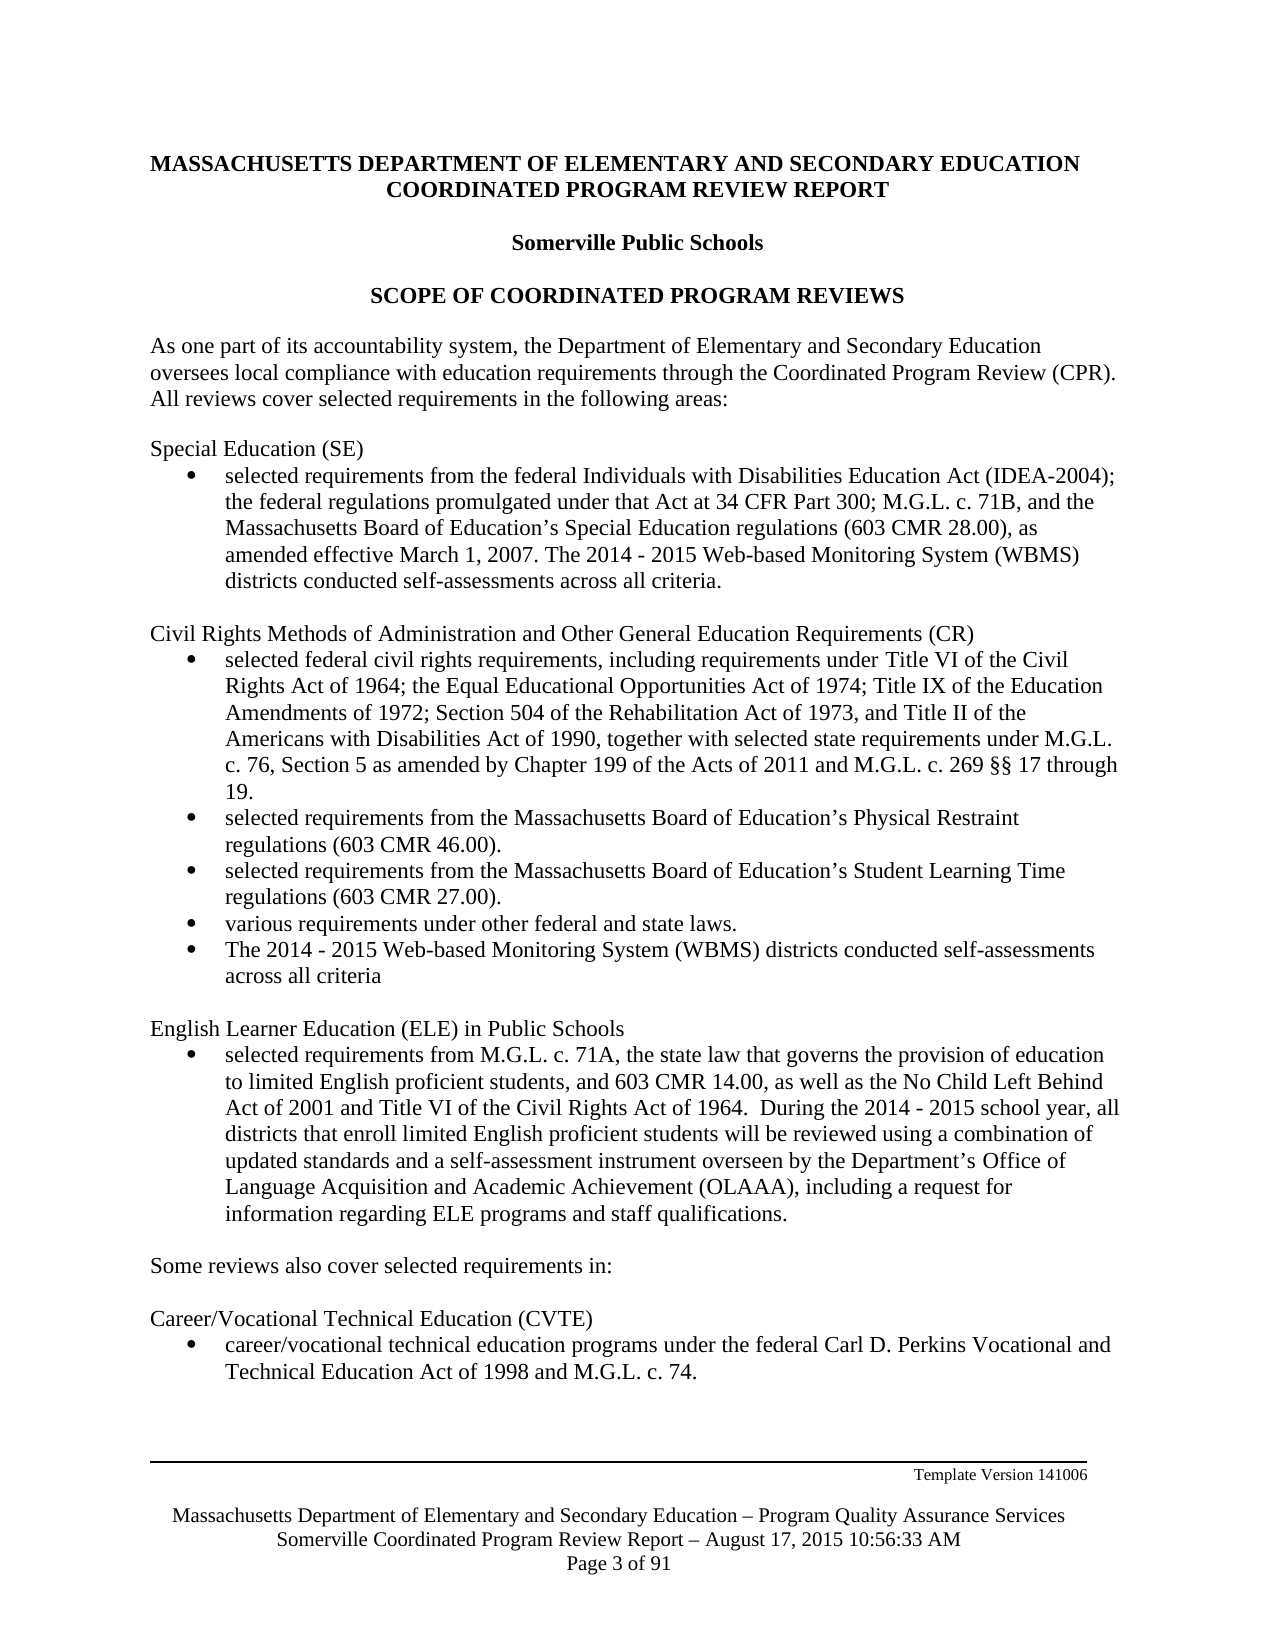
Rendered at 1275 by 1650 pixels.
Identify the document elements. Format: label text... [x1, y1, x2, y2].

list career/vocational technical education programs under the federal Carl D. Perkins Vocational and Technical Education Act of 1998 and M.G.L. c. 74. [187, 1331, 1125, 1384]
text MASSACHUSETTS DEPARTMENT OF ELEMENTARY AND SECONDARY EDUCATION [150, 150, 1125, 176]
text COORDINATED PROGRAM REVIEW REPORT [150, 176, 1125, 203]
text SCOPE OF COORDINATED PROGRAM REVIEWS [150, 282, 1125, 308]
text English Learner Education (ELE) in Public Schools [150, 1015, 1125, 1041]
text Special Education (SE) [150, 435, 1125, 462]
list selected requirements from M.G.L. c. 71A, the state law that governs the provision of education to limited English proficient students, and 603 CMR 14.00, as well as the No Child Left Behind Act of 2001 and Title VI of the Civil Rights Act of 1964. During the 2014 - 2015 school year, all districts that enroll limited English proficient students will be reviewed using a combination of updated standards and a self-assessment instrument overseen by the Department’s Office of Language Acquisition and Academic Achievement (OLAAA), including a request for information regarding ELE programs and staff qualifications. [187, 1041, 1125, 1226]
text Civil Rights Methods of Administration and Other General Education Requirements (CR) [150, 620, 1125, 646]
list various requirements under other federal and state laws. [187, 910, 1125, 936]
list selected requirements from the Massachusetts Board of Education’s Student Learning Time regulations (603 CMR 27.00). [187, 857, 1125, 910]
list selected federal civil rights requirements, including requirements under Title VI of the Civil Rights Act of 1964; the Equal Educational Opportunities Act of 1974; Title IX of the Education Amendments of 1972; Section 504 of the Rehabilitation Act of 1973, and Title II of the Americans with Disabilities Act of 1990, together with selected state requirements under M.G.L. c. 76, Section 5 as amended by Chapter 199 of the Acts of 2011 and M.G.L. c. 269 §§ 17 through 19. [187, 646, 1125, 804]
list selected requirements from the Massachusetts Board of Education’s Physical Restraint regulations (603 CMR 46.00). [187, 804, 1125, 857]
text Some reviews also cover selected requirements in: [150, 1252, 1125, 1279]
list selected requirements from the federal Individuals with Disabilities Education Act (IDEA-2004); the federal regulations promulgated under that Act at 34 CFR Part 300; M.G.L. c. 71B, and the Massachusetts Board of Education’s Special Education regulations (603 CMR 28.00), as amended effective March 1, 2007. The 2014 - 2015 Web-based Monitoring System (WBMS) districts conducted self-assessments across all criteria. [187, 462, 1125, 593]
text As one part of its accountability system, the Department of Elementary and Secondary Education oversees local compliance with education requirements through the Coordinated Program Review (CPR). All reviews cover selected requirements in the following areas: [150, 332, 1125, 411]
text Somerville Public Schools [150, 229, 1125, 255]
list The 2014 - 2015 Web-based Monitoring System (WBMS) districts conducted self-assessments across all criteria [187, 936, 1125, 989]
text Career/Vocational Technical Education (CVTE) [150, 1305, 1125, 1331]
